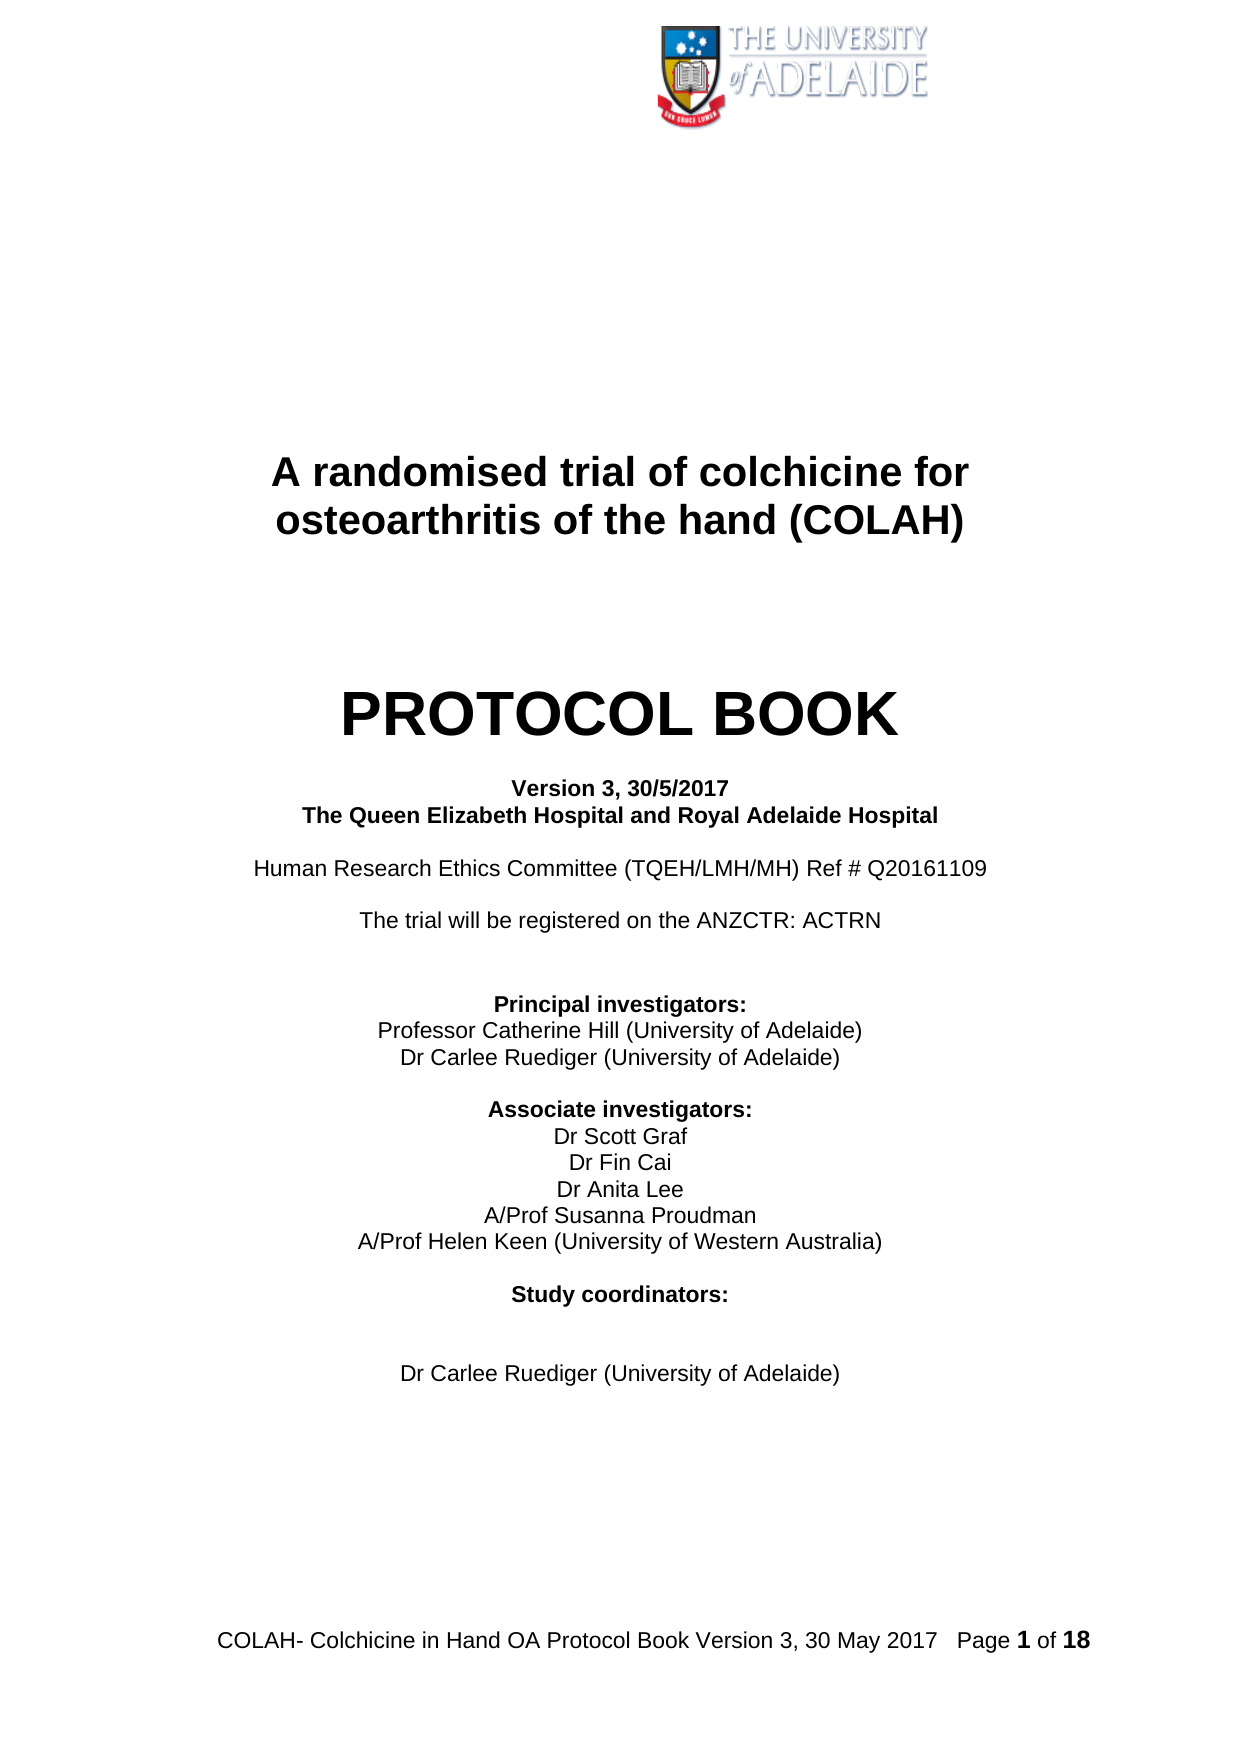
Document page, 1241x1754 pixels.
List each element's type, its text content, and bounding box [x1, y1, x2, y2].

text A randomised trial of colchicine for osteoarthritis of the hand (COLAH) [150, 447, 1090, 543]
text The trial will be registered on the ANZCTR: ACTRN [150, 907, 1090, 933]
text Human Research Ethics Committee (TQEH/LMH/MH) Ref # Q20161109 [150, 854, 1090, 881]
text A/Prof Susanna Proudman [150, 1202, 1090, 1228]
text Version 3, 30/5/2017 [150, 775, 1090, 802]
text Principal investigators: [150, 991, 1090, 1017]
text Dr Fin Cai [150, 1149, 1090, 1176]
text The Queen Elizabeth Hospital and Royal Adelaide Hospital [150, 802, 1090, 828]
text A/Prof Helen Keen (University of Western Australia) [150, 1228, 1090, 1254]
text Study coordinators: [150, 1281, 1090, 1307]
text Dr Carlee Ruediger (University of Adelaide) [150, 1360, 1090, 1386]
picture [657, 26, 929, 130]
text Dr Scott Graf [150, 1123, 1090, 1149]
text PROTOCOL BOOK [150, 677, 1090, 749]
text Dr Anita Lee [150, 1176, 1090, 1202]
text Associate investigators: [150, 1096, 1090, 1123]
text Dr Carlee Ruediger (University of Adelaide) [150, 1044, 1090, 1070]
text Professor Catherine Hill (University of Adelaide) [150, 1017, 1090, 1044]
